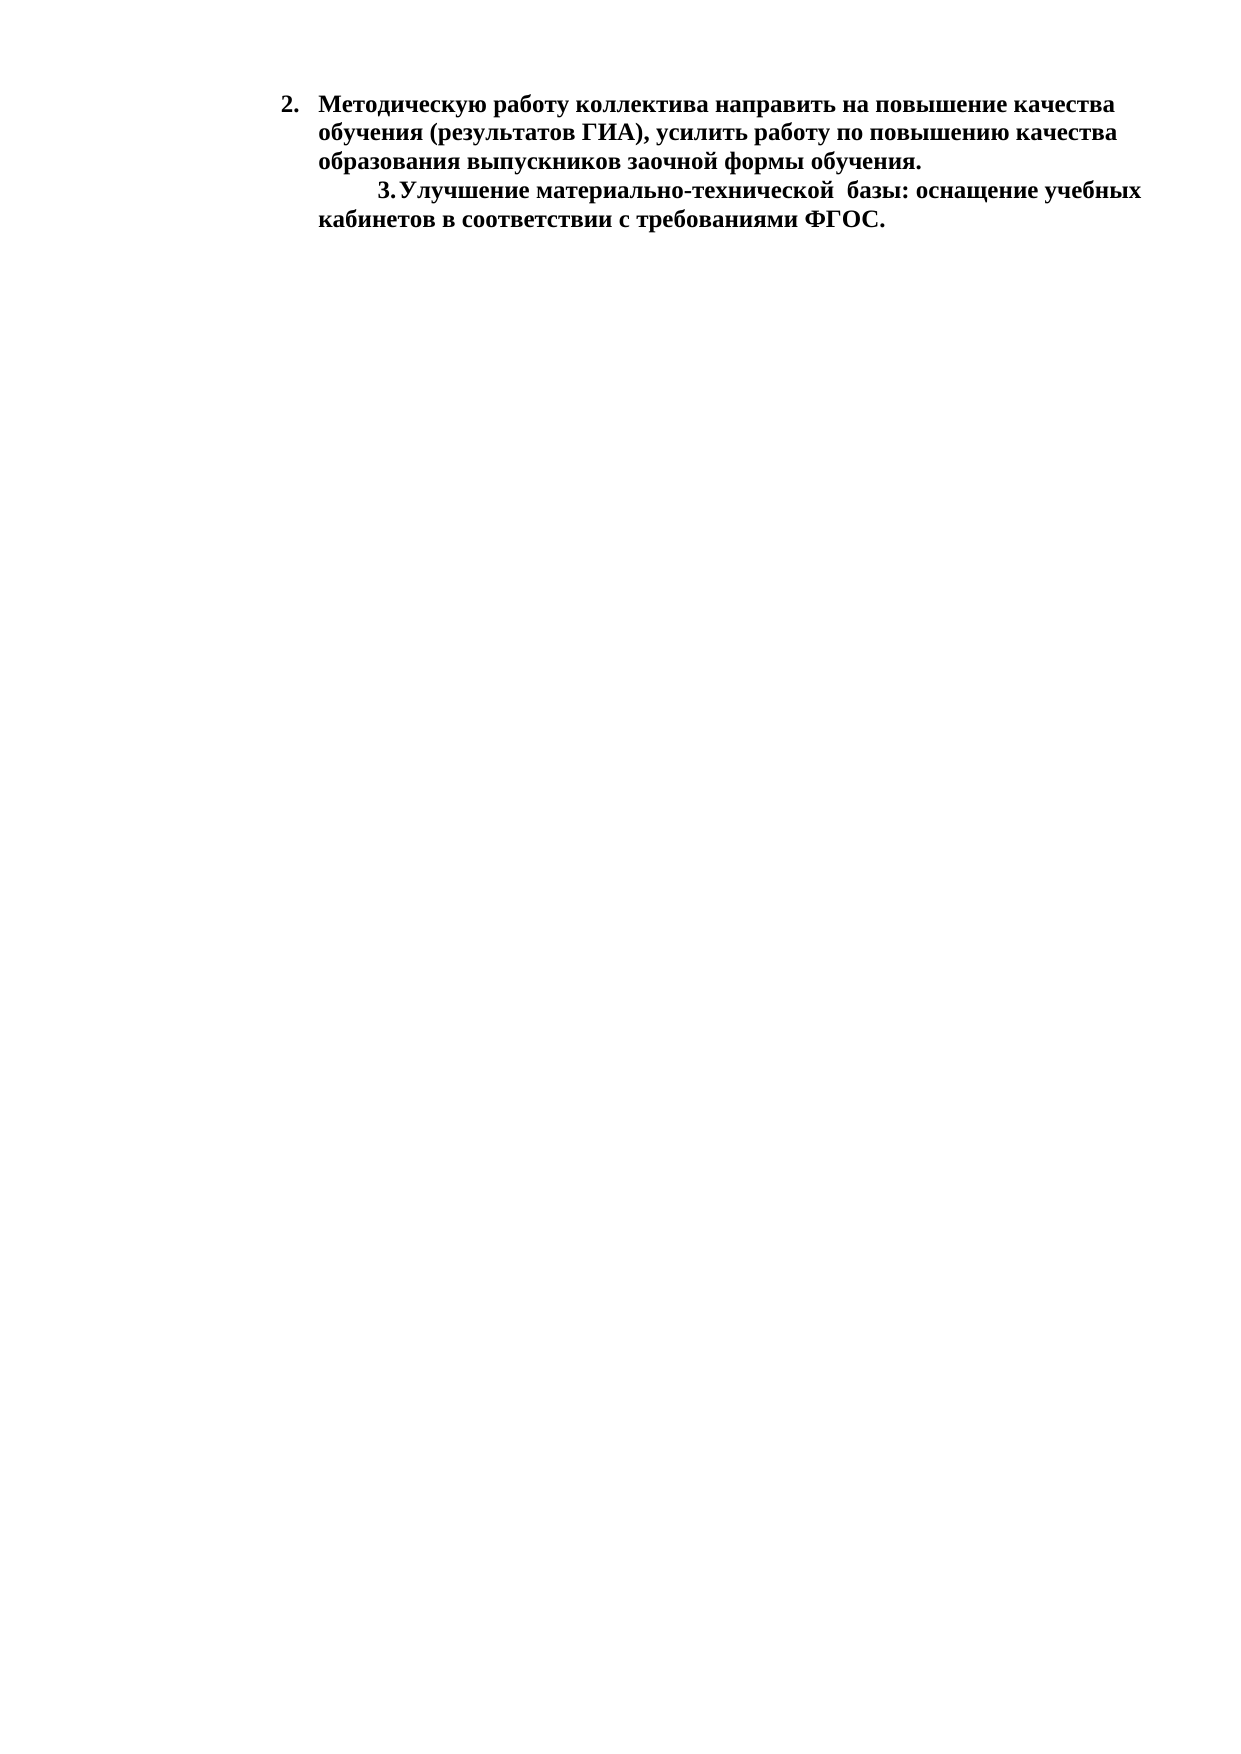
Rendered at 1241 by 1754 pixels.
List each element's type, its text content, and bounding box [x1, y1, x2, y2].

list Методическую работу коллектива направить на повышение качества обучения (результатов ГИА), усилить работу по повышению качества образования выпускников заочной формы обучения. [281, 89, 1152, 175]
list Улучшение материально-технической базы: оснащение учебных кабинетов в соответствии с требованиями ФГОС. [318, 175, 1152, 232]
